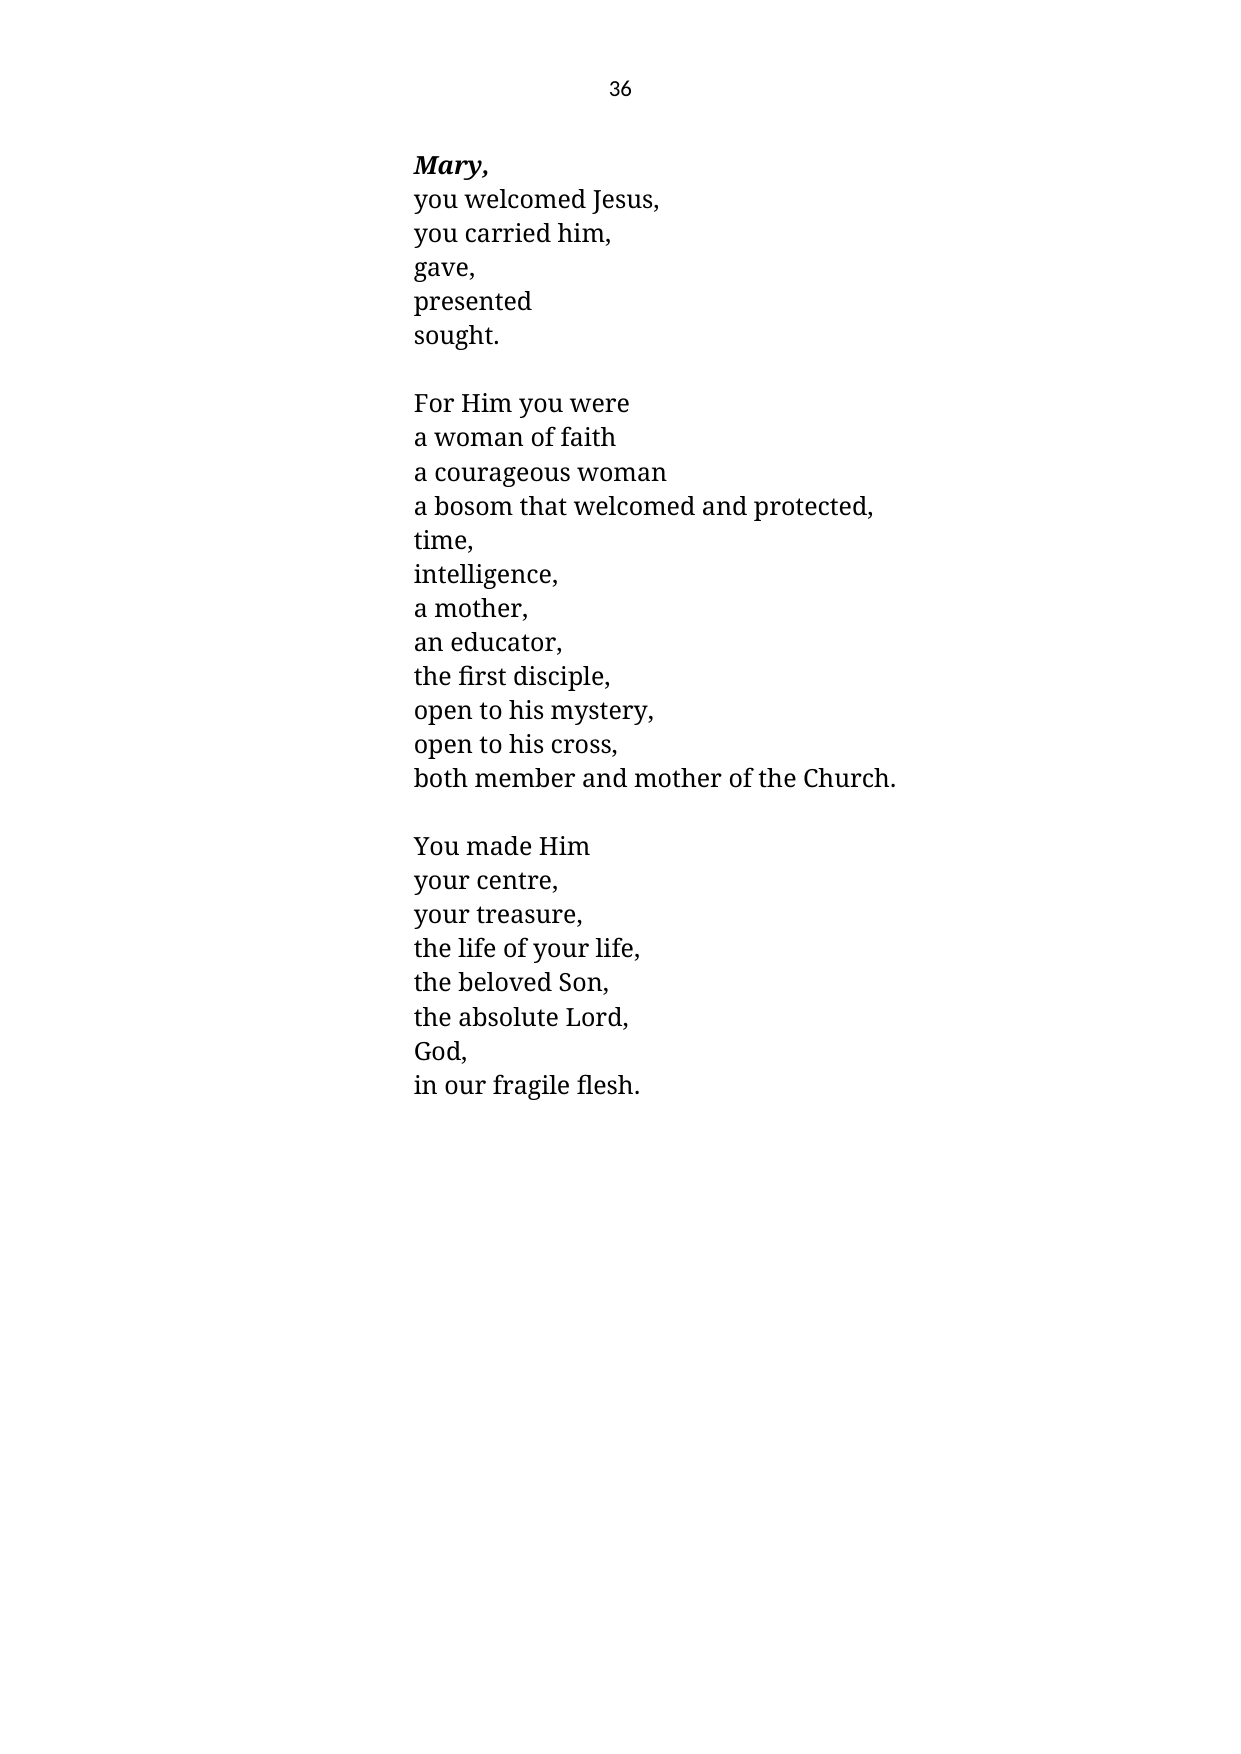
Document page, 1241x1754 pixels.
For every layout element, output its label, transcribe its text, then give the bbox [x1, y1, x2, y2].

text Mary, [413, 148, 1176, 182]
text an educator, [413, 624, 1176, 658]
text you carried him, [413, 216, 1176, 250]
text your centre, [413, 863, 1176, 897]
text the absolute Lord, [413, 999, 1176, 1033]
text intelligence, [413, 556, 1176, 590]
text For Him you were [413, 386, 1176, 420]
text the first disciple, [413, 658, 1176, 693]
text your treasure, [413, 897, 1176, 931]
text presented [413, 284, 1176, 318]
text you welcomed Jesus, [413, 182, 1176, 216]
text in our fragile flesh. [413, 1067, 1176, 1101]
text a mother, [413, 590, 1176, 624]
text sought. [413, 318, 1176, 352]
text the beloved Son, [413, 965, 1176, 999]
text open to his mystery, [413, 693, 1176, 727]
text You made Him [413, 829, 1176, 863]
text open to his cross, [413, 727, 1176, 761]
text a bosom that welcomed and protected, [413, 488, 1176, 522]
text both member and mother of the Church. [413, 761, 1176, 795]
text time, [413, 522, 1176, 556]
text a courageous woman [413, 454, 1176, 488]
text gave, [413, 250, 1176, 284]
text a woman of faith [413, 420, 1176, 454]
text God, [413, 1033, 1176, 1067]
text the life of your life, [413, 931, 1176, 965]
